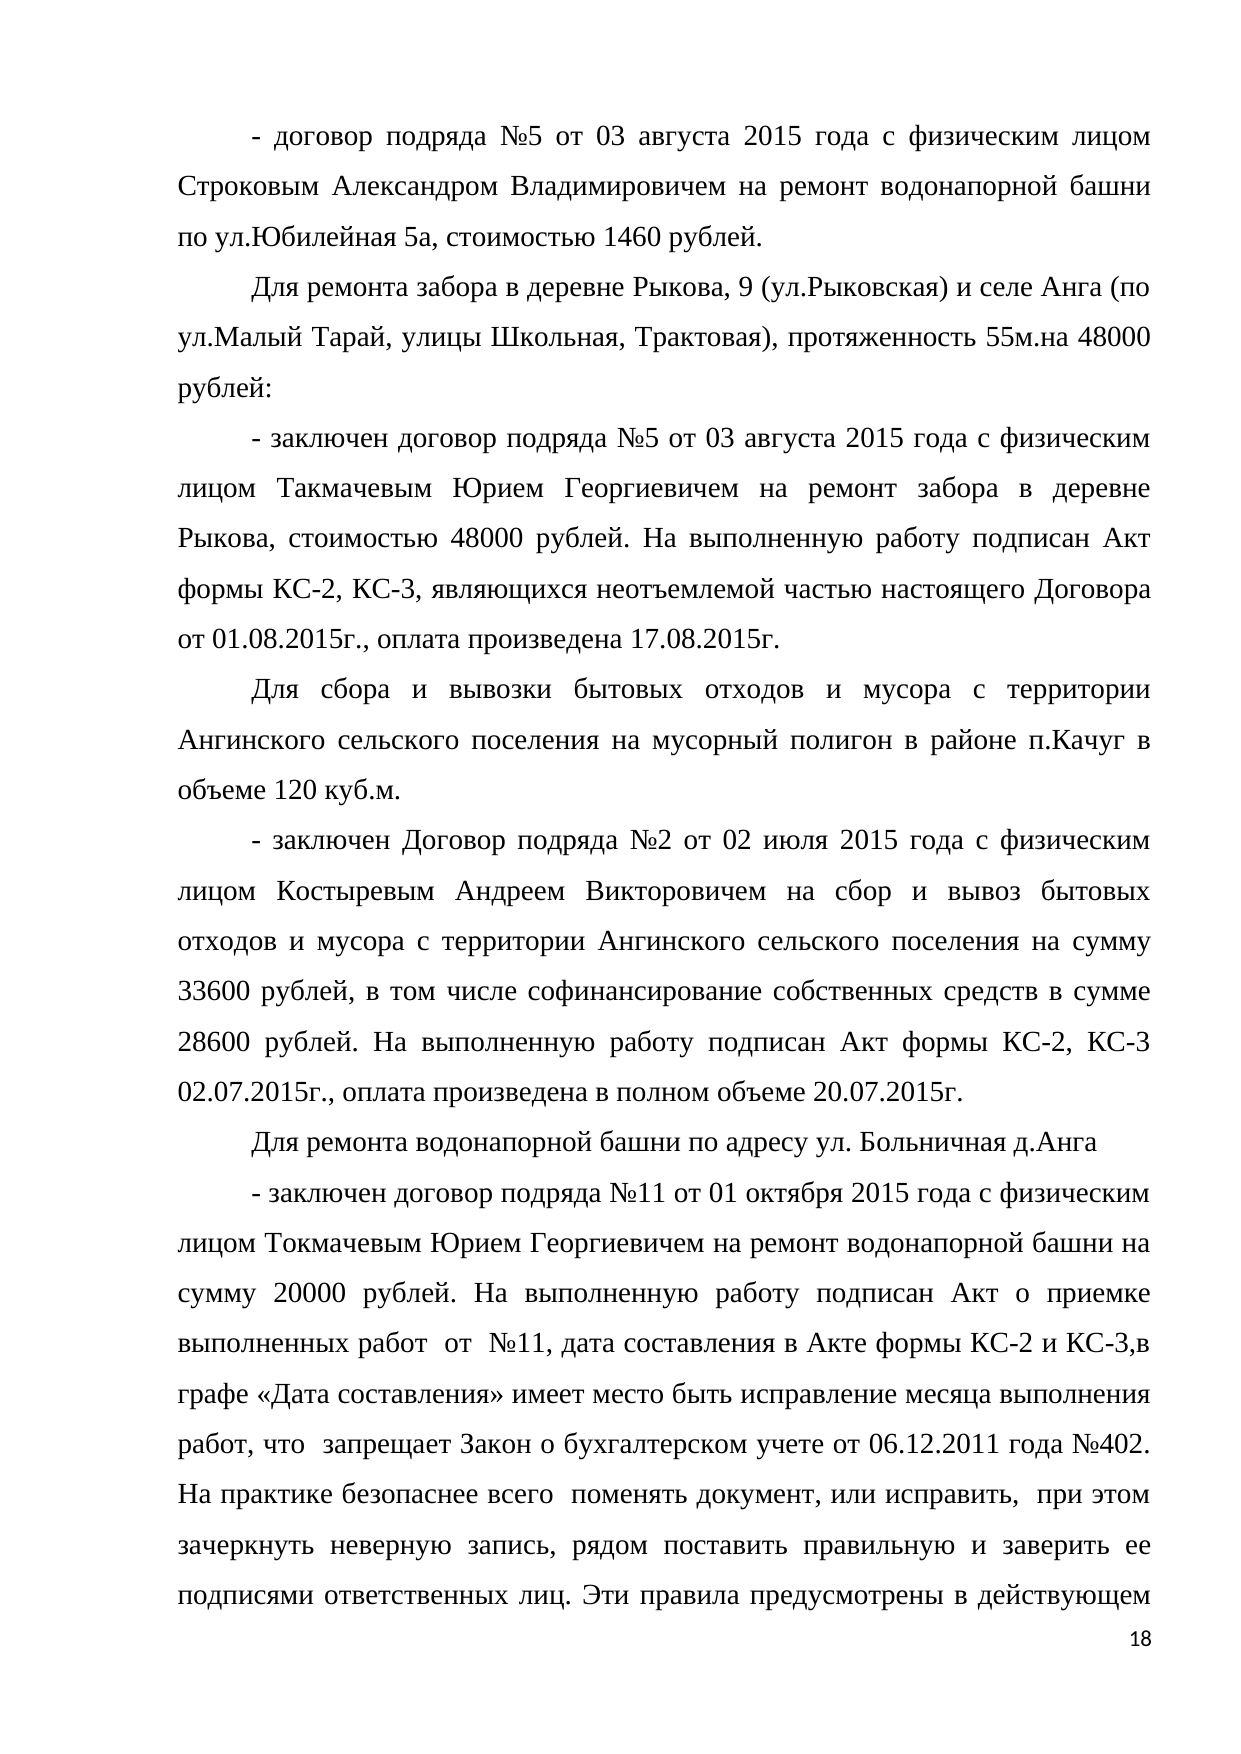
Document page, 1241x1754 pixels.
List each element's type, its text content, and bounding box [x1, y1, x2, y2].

text Для ремонта забора в деревне Рыкова, 9 (ул.Рыковская) и селе Анга (по ул.Малый Тарай, улицы Школьная, Трактовая), протяженность 55м.на 48000 рублей: [177, 269, 1152, 403]
text Для ремонта водонапорной башни по адресу ул. Больничная д.Анга [177, 1124, 1152, 1158]
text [177, 1175, 1152, 1611]
text - заключен Договор подряда №2 от 02 июля 2015 года с физическим лицом Костыревым Андреем Викторовичем на сбор и вывоз бытовых отходов и мусора с территории Ангинского сельского поселения на сумму 33600 рублей, в том числе софинансирование собственных средств в сумме 28600 рублей. На выполненную работу подписан Акт формы КС-2, КС-3 02.07.2015г., оплата произведена в полном объеме 20.07.2015г. [177, 822, 1152, 1108]
text Для сбора и вывозки бытовых отходов и мусора с территории Ангинского сельского поселения на мусорный полигон в районе п.Качуг в объеме 120 куб.м. [177, 672, 1152, 806]
text - заключен договор подряда №5 от 03 августа 2015 года с физическим лицом Такмачевым Юрием Георгиевичем на ремонт забора в деревне Рыкова, стоимостью 48000 рублей. На выполненную работу подписан Акт формы КС-2, КС-3, являющихся неотъемлемой частью настоящего Договора от 01.08.2015г., оплата произведена 17.08.2015г. [177, 420, 1152, 655]
text - договор подряда №5 от 03 августа 2015 года с физическим лицом Строковым Александром Владимировичем на ремонт водонапорной башни по ул.Юбилейная 5а, стоимостью 1460 рублей. [177, 118, 1152, 252]
